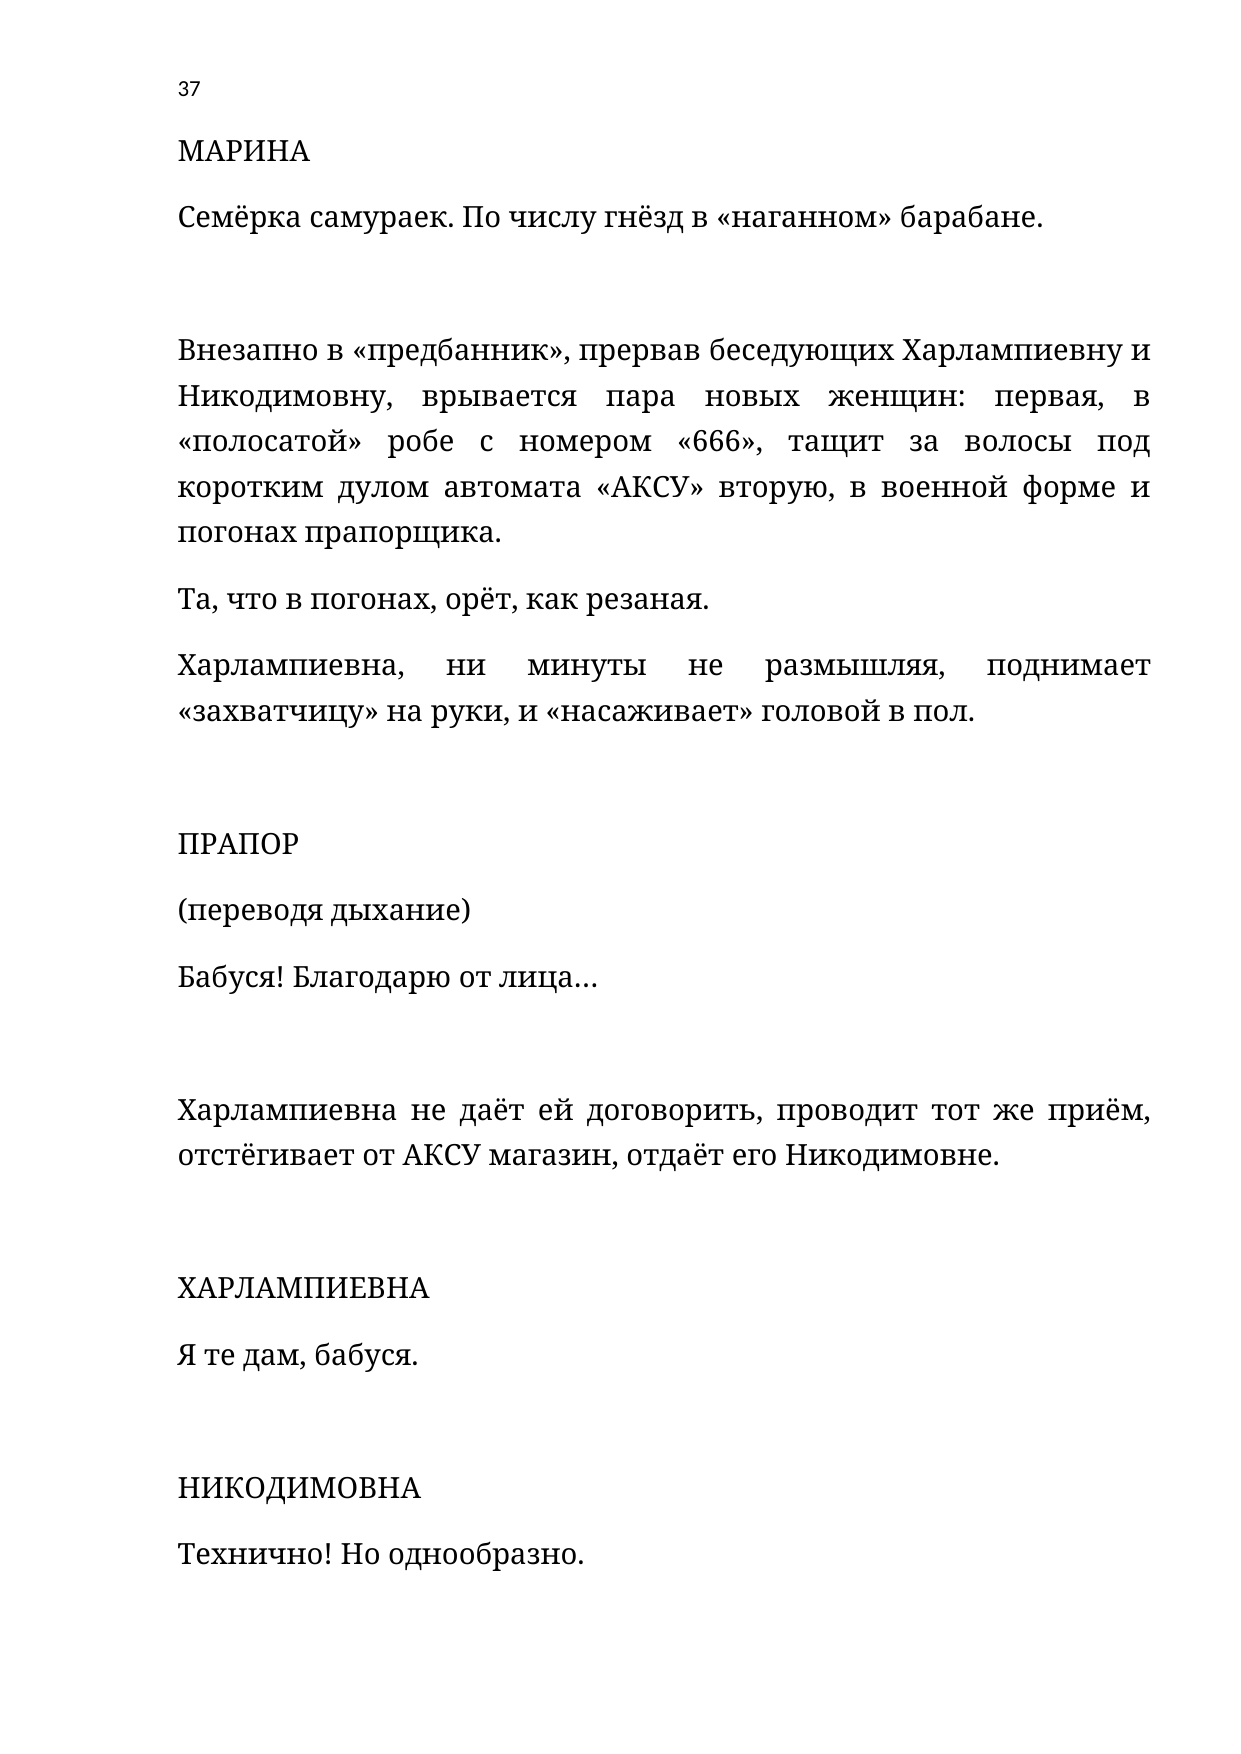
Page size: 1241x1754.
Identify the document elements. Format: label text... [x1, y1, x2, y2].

text ПРАПОР [177, 823, 1152, 863]
text Я те дам, бабуся. [177, 1334, 1152, 1374]
text ХАРЛАМПИЕВНА [177, 1267, 1152, 1307]
text Бабуся! Благодарю от лица… [177, 956, 1152, 996]
text Харлампиевна не даёт ей договорить, проводит тот же приём, отстёгивает от АКСУ магазин, отдаёт его Никодимовне. [177, 1089, 1152, 1174]
text Семёрка самураек. По числу гнёзд в «наганном» барабане. [177, 196, 1152, 236]
text Харлампиевна, ни минуты не размышляя, поднимает «захватчицу» на руки, и «насаживает» головой в пол. [177, 644, 1152, 730]
text Та, что в погонах, орёт, как резаная. [177, 578, 1152, 618]
text Внезапно в «предбанник», прервав беседующих Харлампиевну и Никодимовну, врывается пара новых женщин: первая, в «полосатой» робе с номером «666», тащит за волосы под коротким дулом автомата «АКСУ» вторую, в военной форме и погонах прапорщика. [177, 329, 1152, 551]
text НИКОДИМОВНА [177, 1467, 1152, 1507]
text (переводя дыхание) [177, 889, 1152, 929]
text Технично! Но однообразно. [177, 1533, 1152, 1573]
text МАРИНА [177, 130, 1152, 169]
